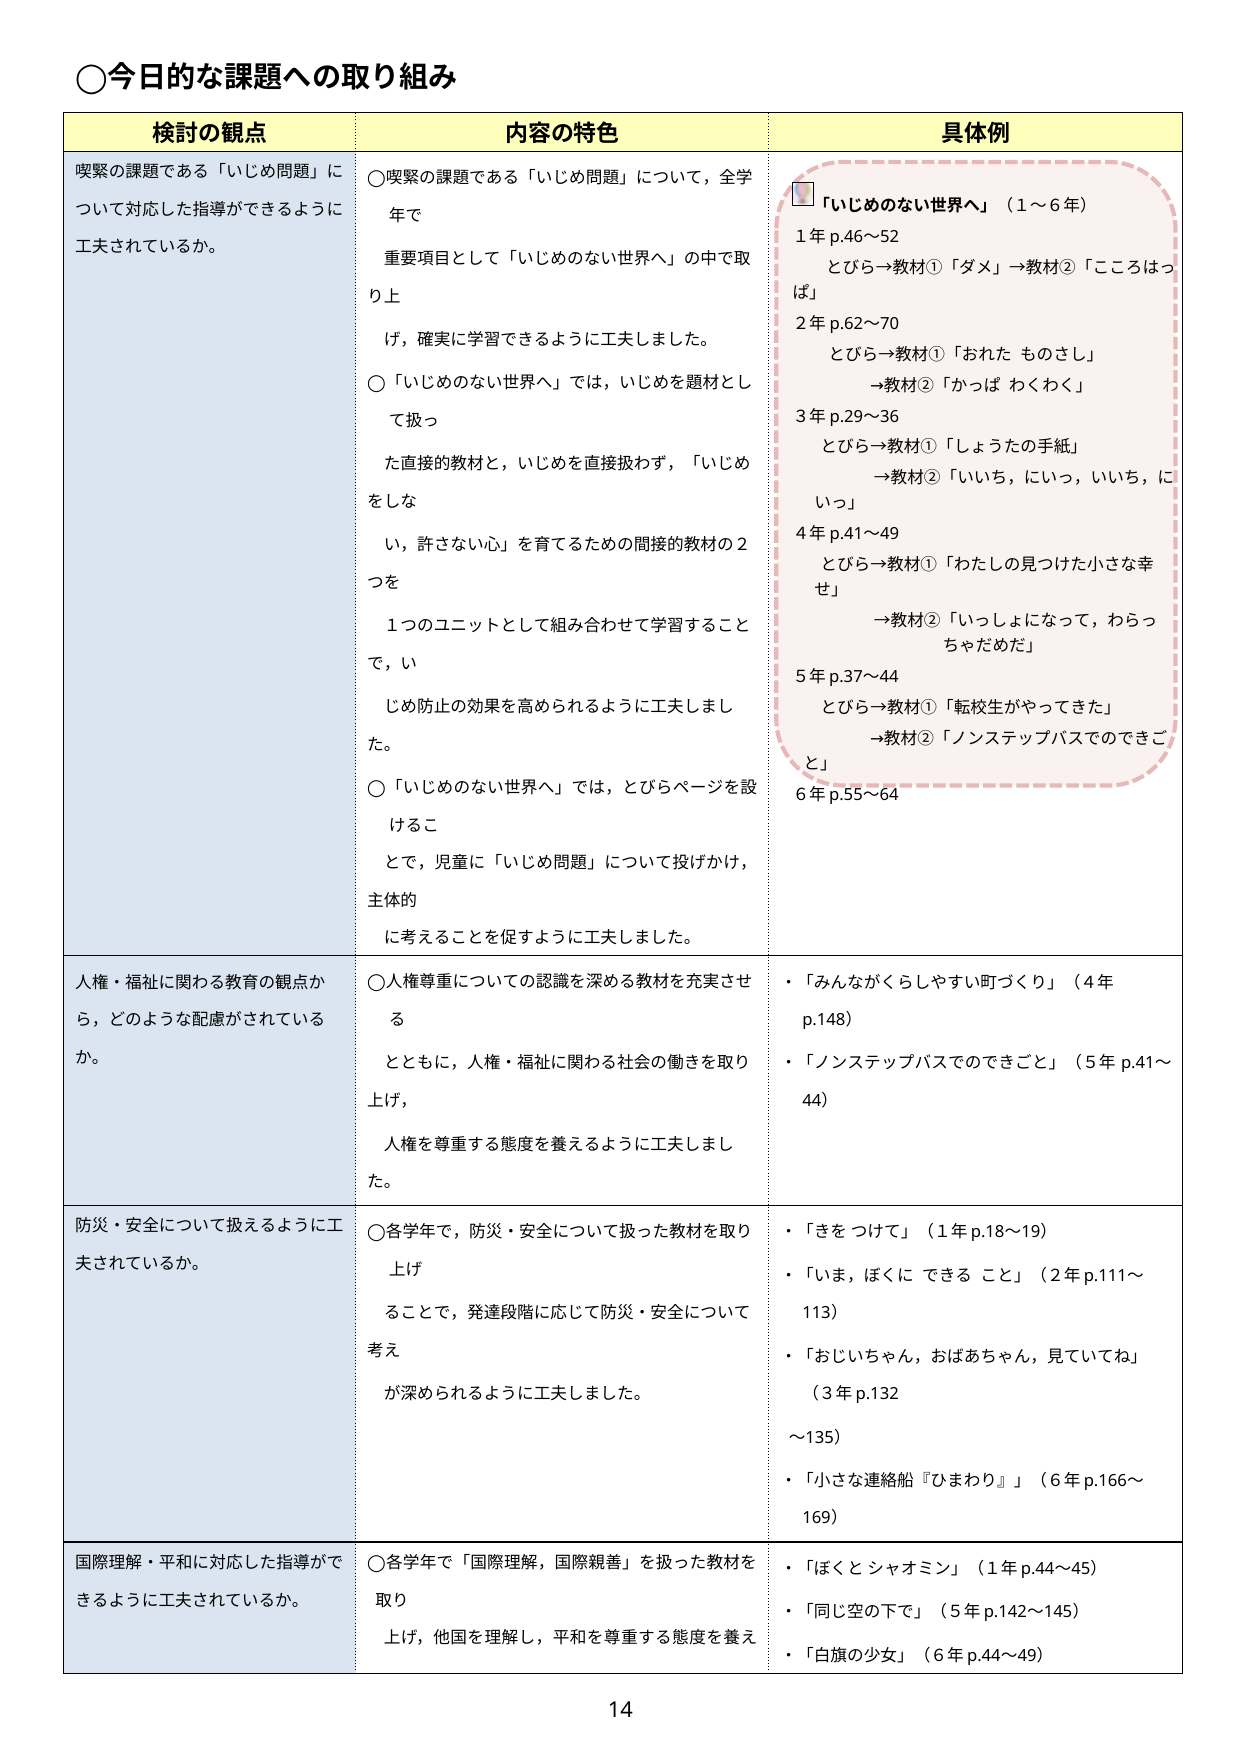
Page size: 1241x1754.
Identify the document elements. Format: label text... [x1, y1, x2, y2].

table_header 検討の観点 [64, 113, 356, 151]
table_cell 人権・福祉に関わる教育の観点から，どのような配慮がされているか。 [64, 956, 356, 1205]
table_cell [356, 1543, 769, 1673]
table_header 具体例 [769, 113, 1182, 151]
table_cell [64, 1543, 356, 1673]
table_cell 防災・安全について扱えるように工夫されているか。 [64, 1206, 356, 1541]
table_cell ◯喫緊の課題である「いじめ問題」について，全学年で 重要項目として「いじめのない世界へ」の中で取り上 げ，確実に学習できるように工夫しました。 ◯「いじめのない世界へ」では，いじめを題材として扱っ た直接的教材と，いじめを直接扱わず，「いじめをしな い，許さない心」を育てるための間接的教材の２つを １つのユニットとして組み合わせて学習することで，い じめ防止の効果を高められるように工夫しました。 ◯「いじめのない世界へ」では，とびらページを設けるこ とで，児童に「いじめ問題」について投げかけ，主体的 に考えることを促すように工夫しました。 [356, 152, 769, 955]
table_cell ◯人権尊重についての認識を深める教材を充実させる とともに，人権・福祉に関わる社会の働きを取り上げ， 人権を尊重する態度を養えるように工夫しました。 [356, 956, 769, 1205]
picture [793, 183, 813, 205]
table_cell ◯各学年で，防災・安全について扱った教材を取り上げ ることで，発達段階に応じて防災・安全について考え が深められるように工夫しました。 [356, 1206, 769, 1541]
table_header 内容の特色 [356, 113, 769, 151]
text ◯今日的な課題への取り組み [75, 37, 1165, 112]
table_cell ・「きを つけて」（１年p.18〜19） ・「いま，ぼくに できる こと」（２年p.111〜113） ・「おじいちゃん，おばあちゃん，見ていてね」（３年p.132 〜135） ・「小さな連絡船『ひまわり』」（６年p.166〜169） [769, 1206, 1182, 1541]
table_cell ・「みんながくらしやすい町づくり」（４年p.148） ・「ノンステップバスでのできごと」（５年 p.41〜44） [769, 956, 1182, 1205]
table_cell 喫緊の課題である「いじめ問題」について対応した指導ができるように工夫されているか。 [64, 152, 356, 955]
table_cell [769, 152, 1182, 955]
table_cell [769, 1543, 1182, 1673]
